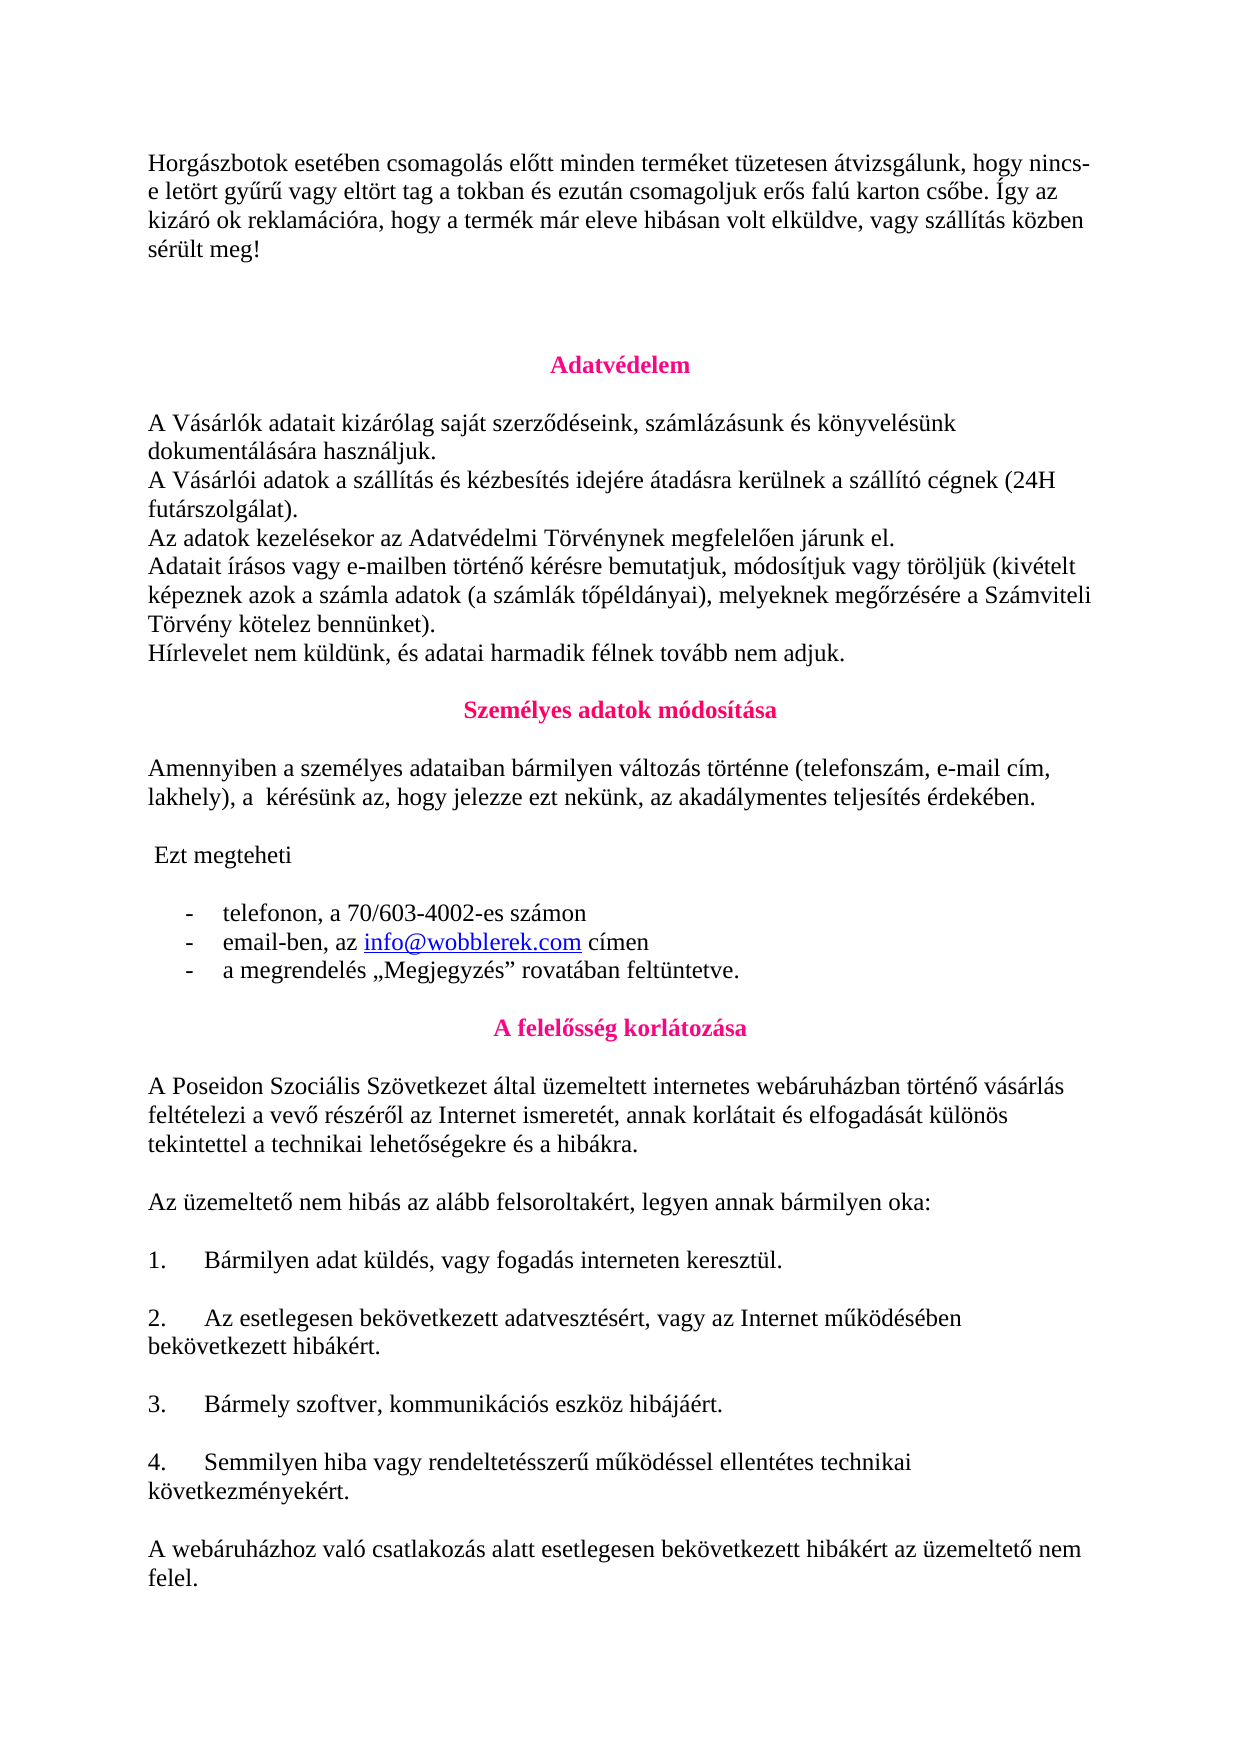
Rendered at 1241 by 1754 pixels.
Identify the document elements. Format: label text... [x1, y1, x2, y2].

list email-ben, az info@wobblerek.com címen [185, 927, 1093, 956]
text 2. Az esetlegesen bekövetkezett adatvesztésért, vagy az Internet működésében bekövetkezett hibákért. [148, 1303, 1093, 1360]
text Személyes adatok módosítása [148, 696, 1093, 724]
text Amennyiben a személyes adataiban bármilyen változás történne (telefonszám, e-mail cím, lakhely), a kérésünk az, hogy jelezze ezt nekünk, az akadálymentes teljesítés érdekében. [148, 753, 1093, 811]
list a megrendelés „Megjegyzés” rovatában feltüntetve. [185, 956, 1093, 984]
text A Vásárlók adatait kizárólag saját szerződéseink, számlázásunk és könyvelésünk dokumentálására használjuk. A Vásárlói adatok a szállítás és kézbesítés idejére átadásra kerülnek a szállító cégnek (24H futárszolgálat). Az adatok kezelésekor az Adatvédelmi Törvénynek megfelelően járunk el. Adatait írásos vagy e-mailben történő kérésre bemutatjuk, módosítjuk vagy töröljük (kivételt képeznek azok a számla adatok (a számlák tőpéldányai), melyeknek megőrzésére a Számviteli Törvény kötelez bennünket). Hírlevelet nem küldünk, és adatai harmadik félnek tovább nem adjuk. [148, 408, 1093, 666]
text A Poseidon Szociális Szövetkezet által üzemeltett internetes webáruházban történő vásárlás feltételezi a vevő részéről az Internet ismeretét, annak korlátait és elfogadását különös tekintettel a technikai lehetőségekre és a hibákra. [148, 1071, 1093, 1158]
text 4. Semmilyen hiba vagy rendeltetésszerű működéssel ellentétes technikai következményekért. [148, 1447, 1093, 1505]
text Horgászbotok esetében csomagolás előtt minden terméket tüzetesen átvizsgálunk, hogy nincs-e letört gyűrű vagy eltört tag a tokban és ezután csomagoljuk erős falú karton csőbe. Így az kizáró ok reklamációra, hogy a termék már eleve hibásan volt elküldve, vagy szállítás közben sérült meg! [148, 148, 1093, 263]
text 3. Bármely szoftver, kommunikációs eszköz hibájáért. [148, 1389, 1093, 1418]
text Az üzemeltető nem hibás az alább felsoroltakért, legyen annak bármilyen oka: [148, 1187, 1093, 1216]
text Ezt megteheti [148, 840, 1093, 869]
text A webáruházhoz való csatlakozás alatt esetlegesen bekövetkezett hibákért az üzemeltető nem felel. [148, 1534, 1093, 1591]
list telefonon, a 70/603-4002-es számon [185, 898, 1093, 927]
text Adatvédelem [148, 350, 1093, 378]
text A felelősség korlátozása [148, 1013, 1093, 1042]
text 1. Bármilyen adat küldés, vagy fogadás interneten keresztül. [148, 1245, 1093, 1273]
